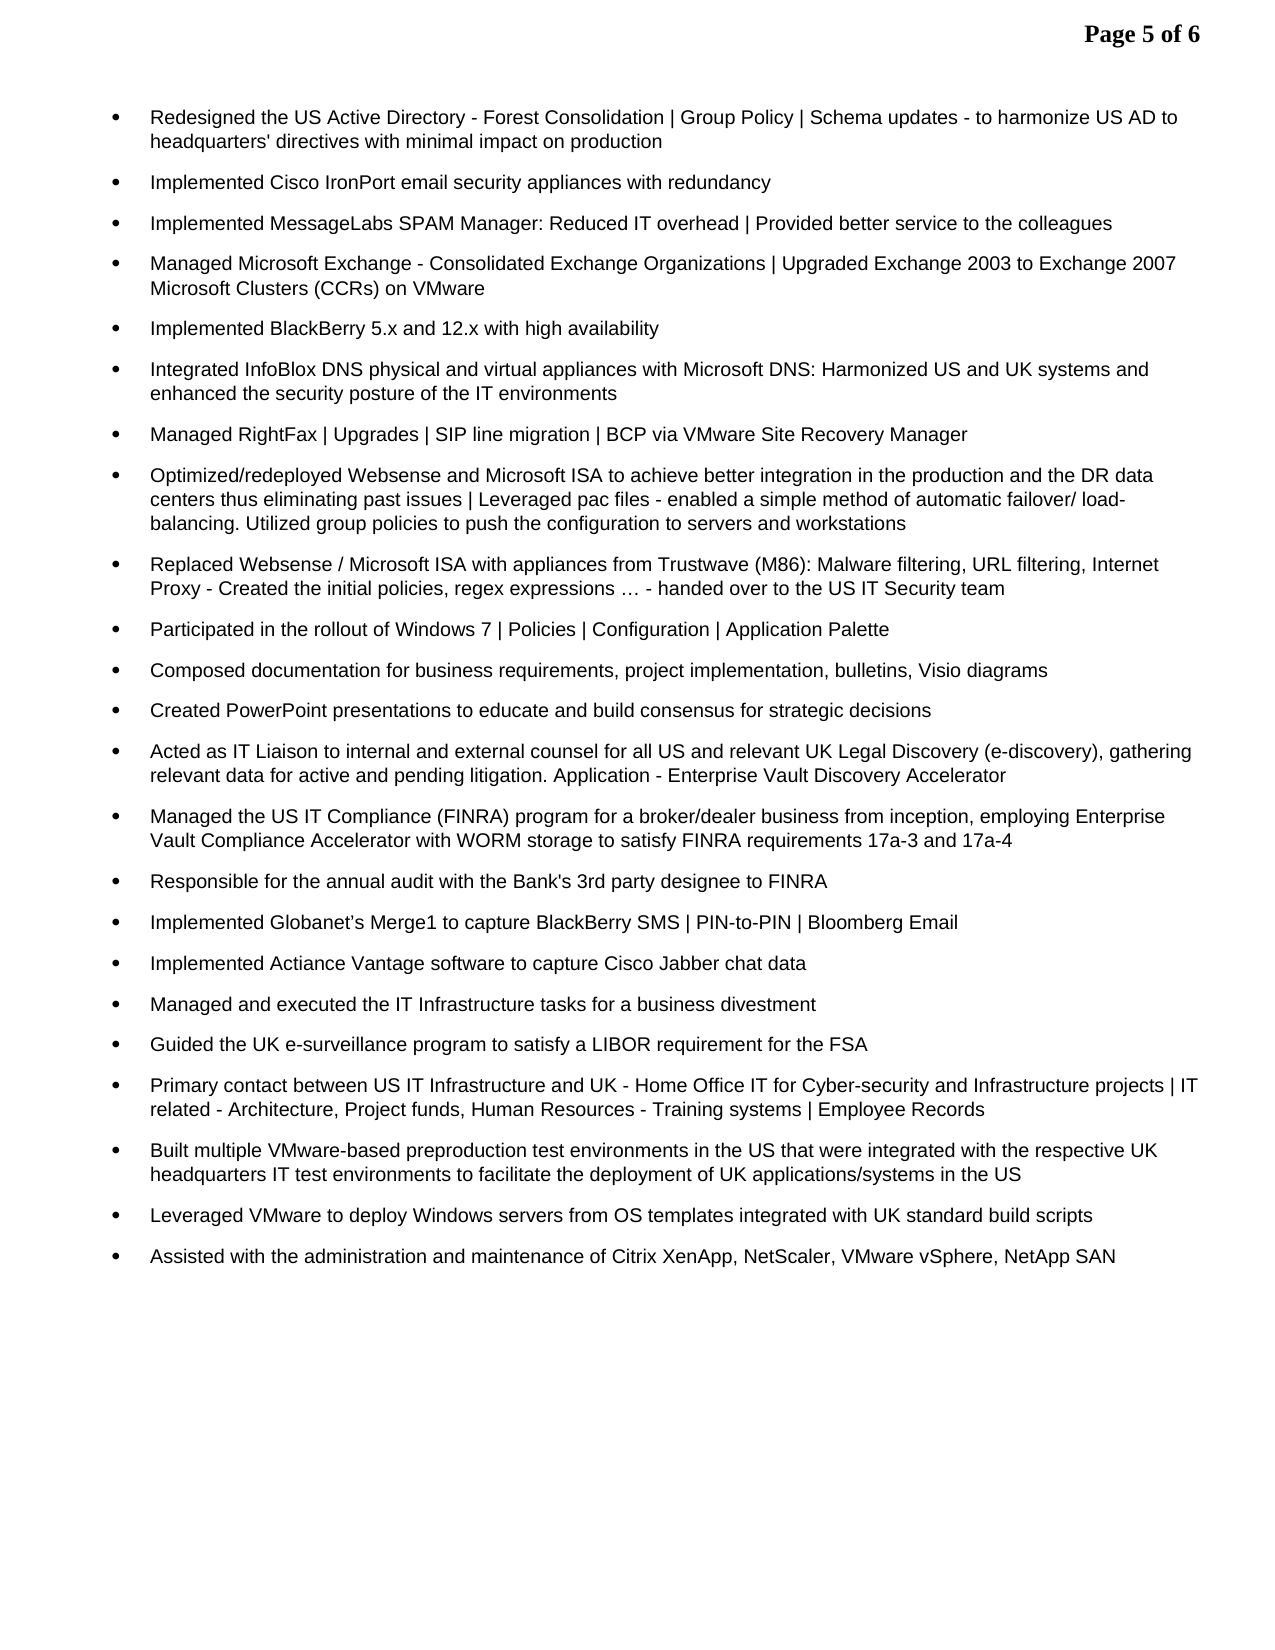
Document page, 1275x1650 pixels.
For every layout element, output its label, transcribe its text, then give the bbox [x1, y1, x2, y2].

list Implemented BlackBerry 5.x and 12.x with high availability [112, 317, 1200, 340]
list Optimized/redeployed Websense and Microsoft ISA to achieve better integration in the production and the DR data centers thus eliminating past issues | Leveraged pac files - enabled a simple method of automatic failover/ load-balancing. Utilized group policies to push the configuration to servers and workstations [112, 464, 1200, 535]
list Leveraged VMware to deploy Windows servers from OS templates integrated with UK standard build scripts [112, 1204, 1200, 1227]
list Composed documentation for business requirements, project implementation, bulletins, Visio diagrams [112, 658, 1200, 681]
list Implemented MessageLabs SPAM Manager: Reduced IT overhead | Provided better service to the colleagues [112, 211, 1200, 234]
list Managed Microsoft Exchange - Consolidated Exchange Organizations | Upgraded Exchange 2003 to Exchange 2007 Microsoft Clusters (CCRs) on VMware [112, 252, 1200, 299]
list Guided the UK e-surveillance program to satisfy a LIBOR requirement for the FSA [112, 1033, 1200, 1056]
list Participated in the rollout of Windows 7 | Policies | Configuration | Application Palette [112, 618, 1200, 640]
list Built multiple VMware-based preproduction test environments in the US that were integrated with the respective UK headquarters IT test environments to facilitate the deployment of UK applications/systems in the US [112, 1139, 1200, 1186]
list Acted as IT Liaison to internal and external counsel for all and relevant UK Legal Discovery (e-discovery), gathering relevant data for active and pending litigation. Application - Vault Discovery Accelerator [112, 740, 1200, 787]
list Implemented Actiance Vantage software to capture Cisco Jabber chat data [112, 952, 1200, 974]
list Managed the IT Compliance (FINRA) program for a broker/dealer business from inception, employing Enterprise Vault Compliance Accelerator with WORM storage to satisfy FINRA requirements 17a-3 and 17a-4 [112, 805, 1200, 852]
list Integrated InfoBlox DNS physical and virtual appliances with Microsoft DNS: Harmonized US and UK systems and enhanced the security posture of the IT environments [112, 358, 1200, 405]
list Implemented Globanet’s Merge1 to capture BlackBerry SMS | PIN-to-PIN | Bloomberg Email [112, 911, 1200, 933]
list Managed RightFax | Upgrades | SIP line migration | BCP via VMware Site Recovery Manager [112, 423, 1200, 446]
list Replaced Websense / Microsoft ISA with appliances from Trustwave (M86): Malware filtering, URL filtering, Internet Proxy - Created the initial policies, regex expressions … - handed over to the US IT Security team [112, 553, 1200, 599]
list Primary contact between US IT Infrastructure and UK - Home Office IT for Cyber-security and Infrastructure projects | IT related - Architecture, Project funds, Human Resources - Training systems | Employee Records [112, 1074, 1200, 1121]
list Assisted with the administration and maintenance of Citrix XenApp, NetScaler, VMware vSphere, NetApp SAN [112, 1245, 1200, 1267]
list Managed and executed the IT Infrastructure tasks for a business divestment [112, 992, 1200, 1015]
list Created PowerPoint presentations to educate and build consensus for strategic decisions [112, 699, 1200, 722]
list Responsible for the annual audit with the Bank's 3rd party designee to FINRA [112, 870, 1200, 893]
list Implemented Cisco IronPort email security appliances with redundancy [112, 171, 1200, 193]
list Redesigned the US Active Directory - Forest Consolidation | Group Policy | Schema updates - to harmonize AD to headquarters' directives with minimal impact on production [112, 106, 1200, 153]
